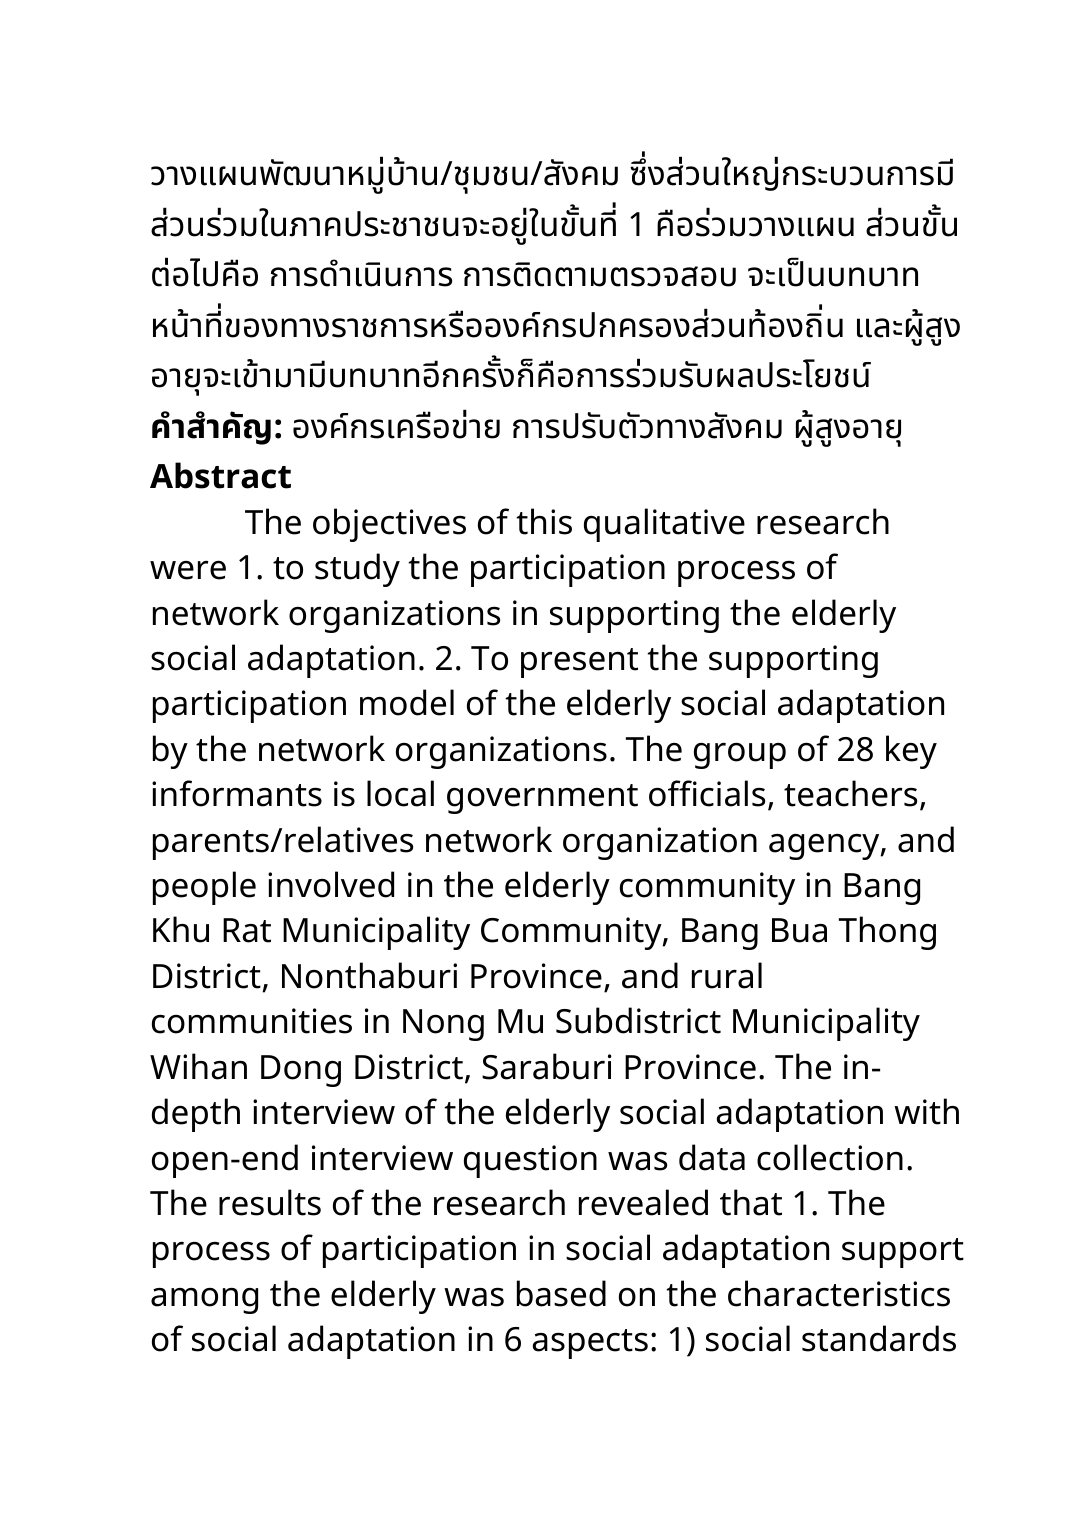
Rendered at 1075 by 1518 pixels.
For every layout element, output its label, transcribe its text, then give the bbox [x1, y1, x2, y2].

text Abstract [150, 453, 970, 498]
text คำสำคัญ: องค์กรเครือข่าย การปรับตัวทางสังคม ผู้สูงอายุ [150, 402, 970, 453]
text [150, 498, 970, 1361]
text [150, 150, 970, 402]
